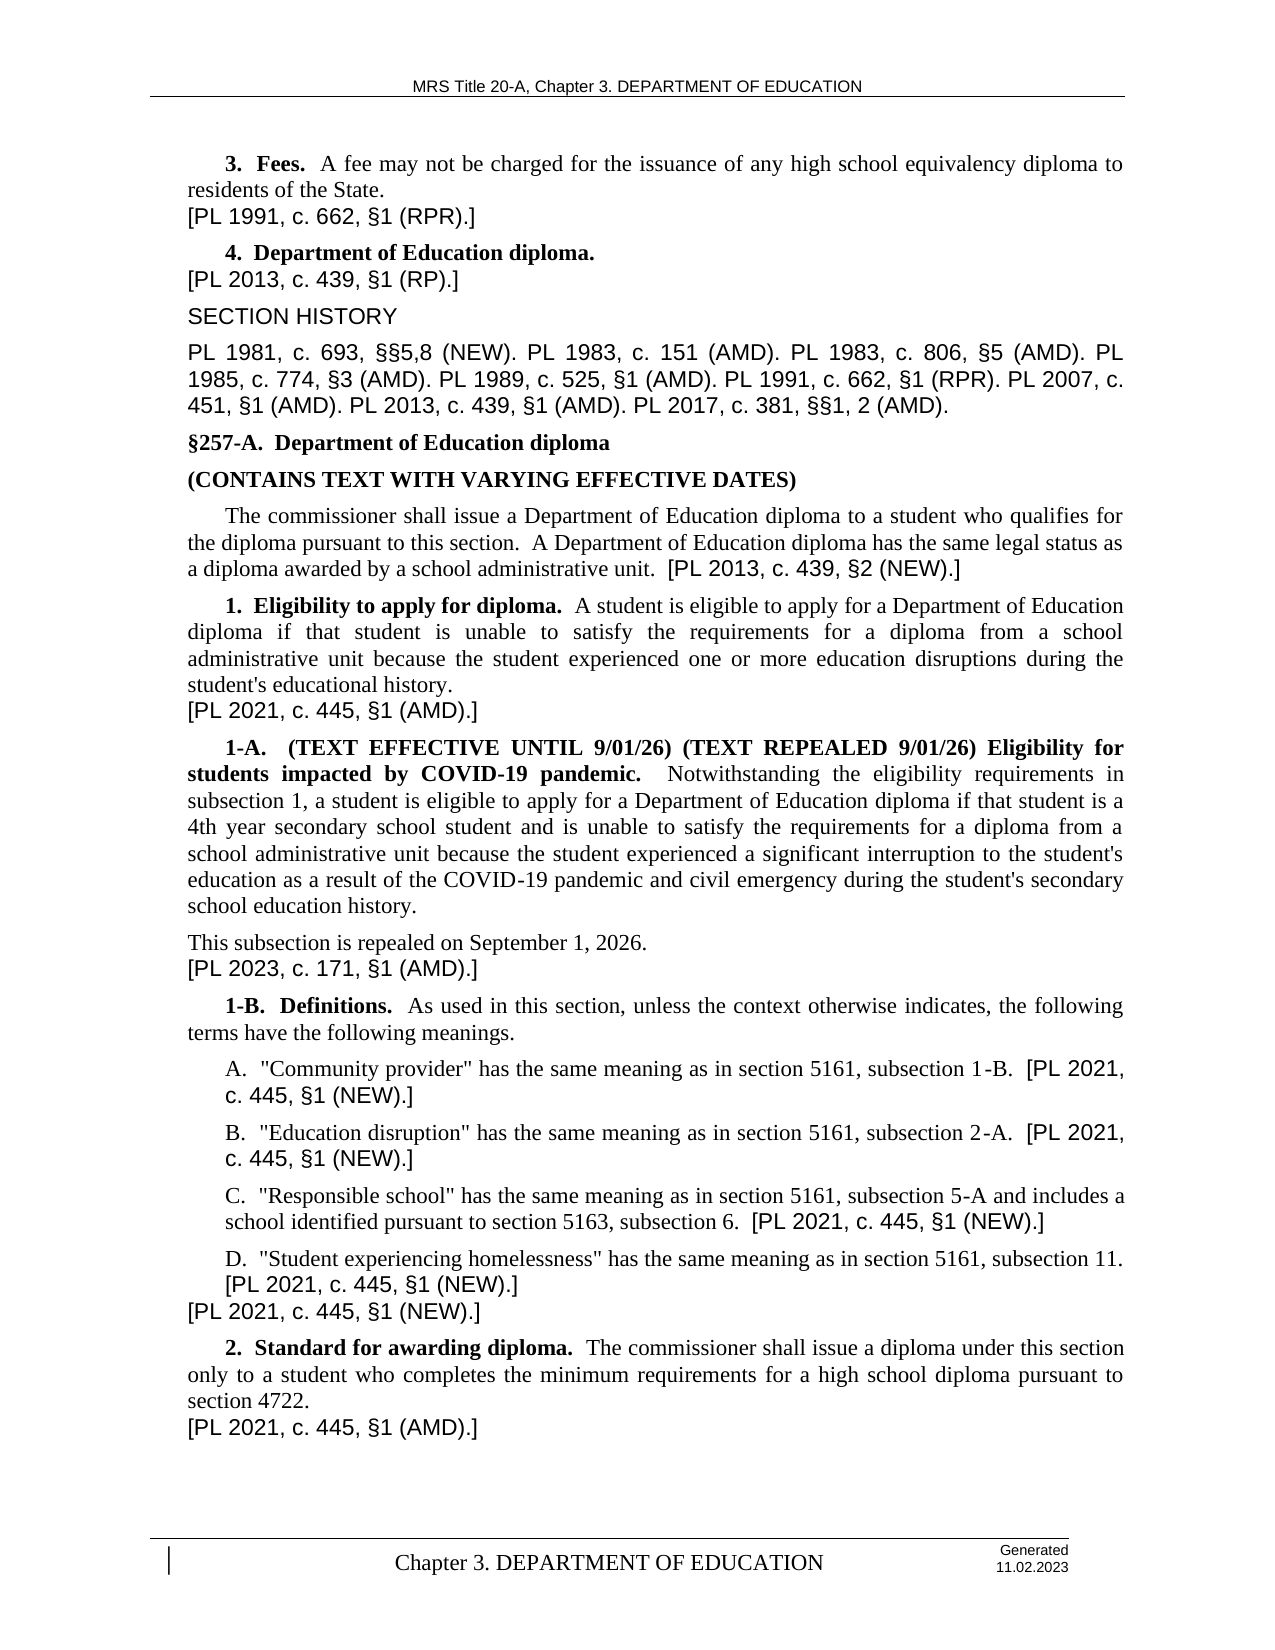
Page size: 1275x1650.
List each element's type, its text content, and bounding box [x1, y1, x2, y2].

text 3. Fees. A fee may not be charged for the issuance of any high school equivalency diploma to residents of the State. [187, 150, 1125, 203]
text The commissioner shall issue a Department of Education diploma to a student who qualifies for the diploma pursuant to this section. A Department of Education diploma has the same legal status as a diploma awarded by a school administrative unit. [PL 2013, c. 439, §2 (NEW).] [187, 502, 1125, 582]
text A. "Community provider" has the same meaning as in section 5161, subsection 1‑B. [PL 2021, c. 445, §1 (NEW).] [225, 1055, 1125, 1108]
text PL 1981, c. 693, §§5,8 (NEW). PL 1983, c. 151 (AMD). PL 1983, c. 806, §5 (AMD). PL 1985, c. 774, §3 (AMD). PL 1989, c. 525, §1 (AMD). PL 1991, c. 662, §1 (RPR). PL 2007, c. 451, §1 (AMD). PL 2013, c. 439, §1 (AMD). PL 2017, c. 381, §§1, 2 (AMD). [187, 339, 1125, 418]
text 1-B. Definitions. As used in this section, unless the context otherwise indicates, the following terms have the following meanings. [187, 992, 1125, 1045]
text C. "Responsible school" has the same meaning as in section 5161, subsection 5‑A and includes a school identified pursuant to section 5163, subsection 6. [PL 2021, c. 445, §1 (NEW).] [225, 1182, 1125, 1234]
text [PL 1991, c. 662, §1 (RPR).] [187, 203, 1125, 229]
text D. "Student experiencing homelessness" has the same meaning as in section 5161, subsection 11. [PL 2021, c. 445, §1 (NEW).] [225, 1245, 1125, 1298]
text [PL 2021, c. 445, §1 (NEW).] [187, 1298, 1125, 1324]
text 4. Department of Education diploma. [187, 239, 1125, 266]
text [PL 2021, c. 445, §1 (AMD).] [187, 1413, 1125, 1440]
text (CONTAINS TEXT WITH VARYING EFFECTIVE DATES) [187, 466, 1125, 492]
text §257-A. Department of Education diploma [187, 429, 1125, 455]
text B. "Education disruption" has the same meaning as in section 5161, subsection 2‑A. [PL 2021, c. 445, §1 (NEW).] [225, 1118, 1125, 1171]
text 1-A. (TEXT EFFECTIVE UNTIL 9/01/26) (TEXT REPEALED 9/01/26) Eligibility for students impacted by COVID-19 pandemic. Notwithstanding the eligibility requirements in subsection 1, a student is eligible to apply for a Department of Education diploma if that student is a 4th year secondary school student and is unable to satisfy the requirements for a diploma from a school administrative unit because the student experienced a significant interruption to the student's education as a result of the COVID‑19 pandemic and civil emergency during the student's secondary school education history. [187, 734, 1125, 919]
text SECTION HISTORY [187, 303, 1125, 329]
text 1. Eligibility to apply for diploma. A student is eligible to apply for a Department of Education diploma if that student is unable to satisfy the requirements for a diploma from a school administrative unit because the student experienced one or more education disruptions during the student's educational history. [187, 592, 1125, 697]
text [PL 2023, c. 171, §1 (AMD).] [187, 955, 1125, 982]
text [PL 2013, c. 439, §1 (RP).] [187, 266, 1125, 292]
text This subsection is repealed on September 1, 2026. [187, 929, 1125, 955]
text 2. Standard for awarding diploma. The commissioner shall issue a diploma under this section only to a student who completes the minimum requirements for a high school diploma pursuant to section 4722. [187, 1334, 1125, 1413]
text [PL 2021, c. 445, §1 (AMD).] [187, 697, 1125, 724]
